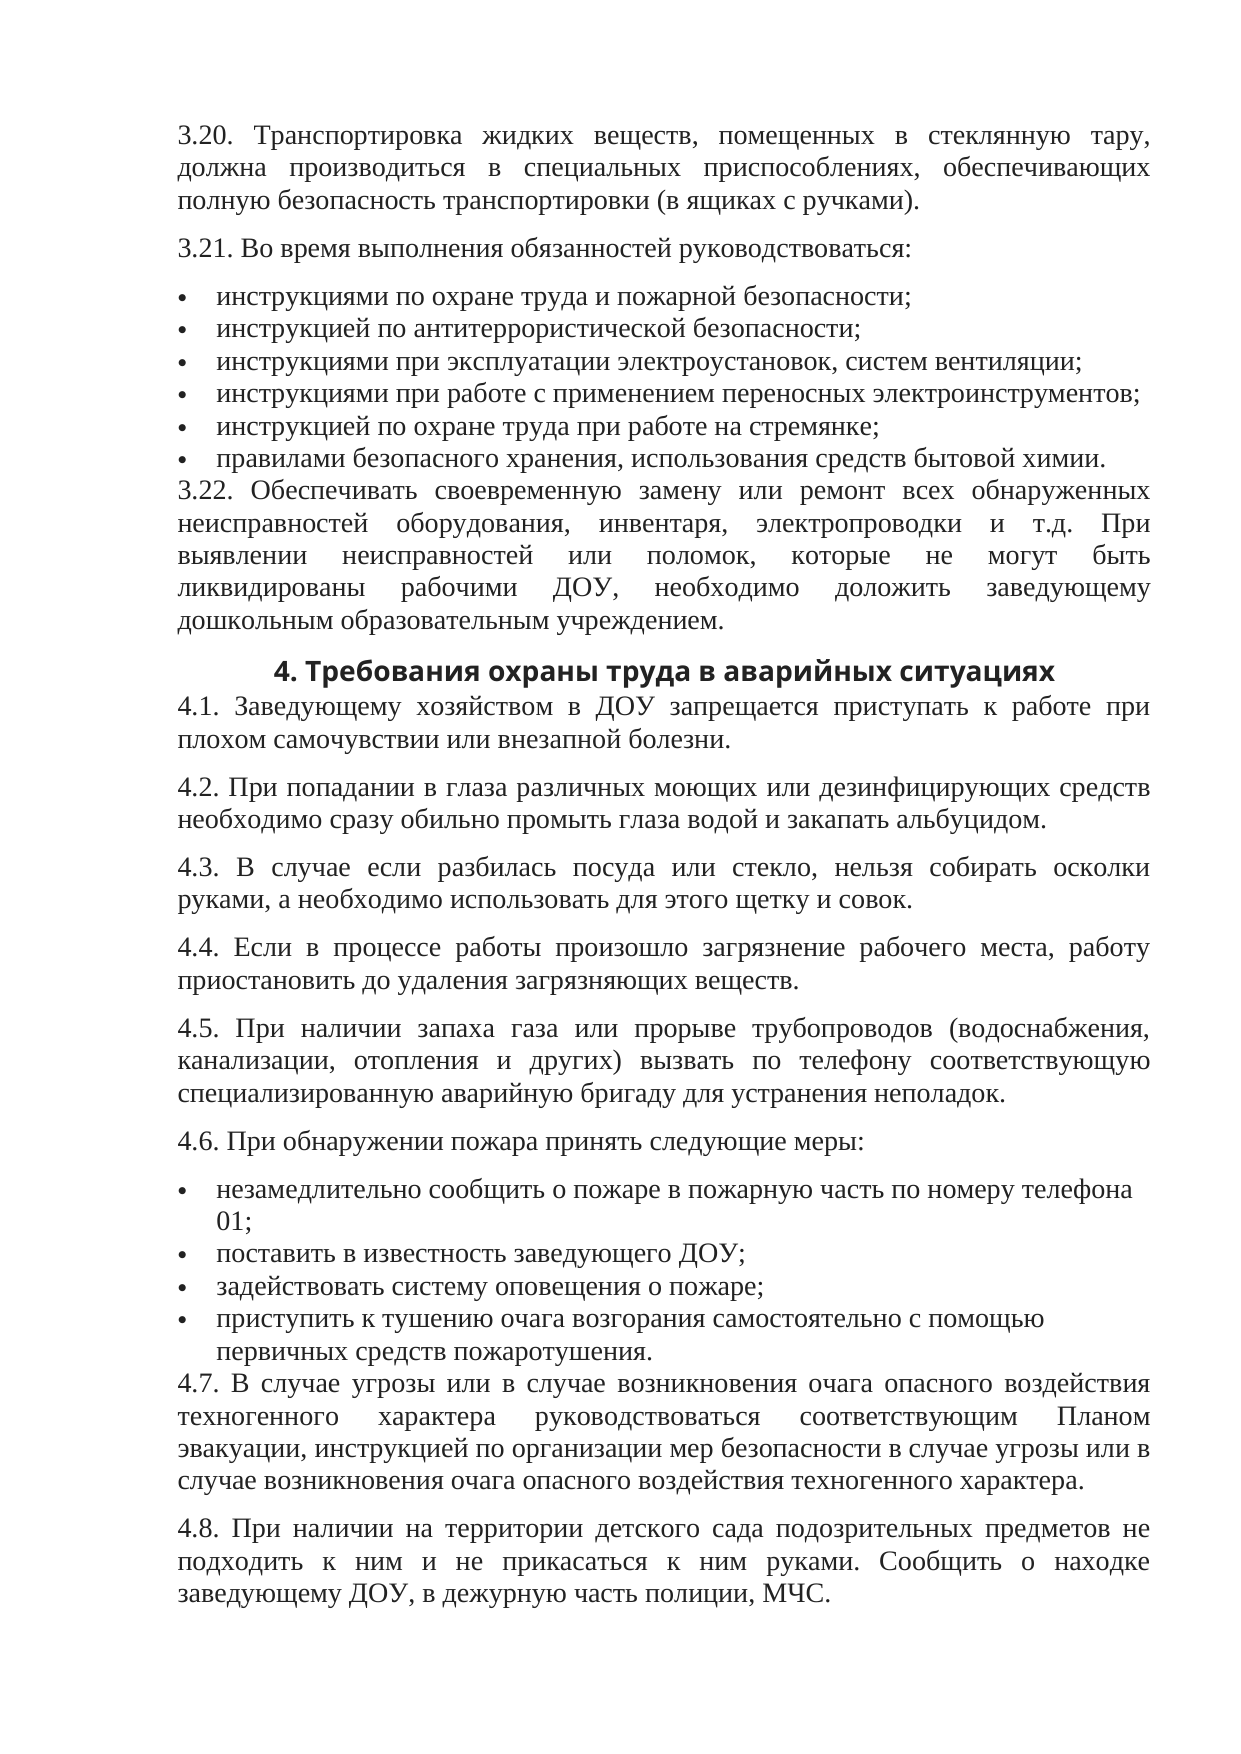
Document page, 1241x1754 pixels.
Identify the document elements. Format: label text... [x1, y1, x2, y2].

text 4.1. Заведующему хозяйством в ДОУ запрещается приступать к работе при плохом самочувствии или внезапной болезни. [177, 689, 1152, 754]
text 4.5. При наличии запаха газа или прорыве трубопроводов (водоснабжения, канализации, отопления и других) вызвать по телефону соответствующую специализированную аварийную бригаду для устранения неполадок. [177, 1011, 1152, 1108]
list инструкциями при эксплуатации электроустановок, систем вентиляции; [179, 344, 1152, 376]
text 4.2. При попадании в глаза различных моющих или дезинфицирующих средств необходимо сразу обильно промыть глаза водой и закапать альбуцидом. [177, 770, 1152, 834]
text 4.6. При обнаружении пожара принять следующие меры: [177, 1124, 1152, 1156]
list поставить в известность заведующего ДОУ; [179, 1237, 1152, 1269]
list задействовать систему оповещения о пожаре; [179, 1269, 1152, 1301]
text 4.3. В случае если разбилась посуда или стекло, нельзя собирать осколки руками, а необходимо использовать для этого щетку и совок. [177, 850, 1152, 915]
text 4.7. В случае угрозы или в случае возникновения очага опасного воздействия техногенного характера руководствоваться соответствующим Планом эвакуации, инструкцией по организации мер безопасности в случае угрозы или в случае возникновения очага опасного воздействия техногенного характера. [177, 1366, 1152, 1496]
text 3.22. Обеспечивать своевременную замену или ремонт всех обнаруженных неисправностей оборудования, инвентаря, электропроводки и т.д. При выявлении неисправностей или поломок, которые не могут быть ликвидированы рабочими ДОУ, необходимо доложить заведующему дошкольным образовательным учреждением. [177, 473, 1152, 635]
list незамедлительно сообщить о пожаре в пожарную часть по номеру телефона 01; [179, 1172, 1152, 1237]
text 4. Требования охраны труда в аварийных ситуациях [177, 651, 1152, 689]
text 3.21. Во время выполнения обязанностей руководствоваться: [177, 231, 1152, 263]
text 4.4. Если в процессе работы произошло загрязнение рабочего места, работу приостановить до удаления загрязняющих веществ. [177, 931, 1152, 995]
list инструкцией по антитеррористической безопасности; [179, 311, 1152, 344]
list приступить к тушению очага возгорания самостоятельно с помощью первичных средств пожаротушения. [179, 1301, 1152, 1366]
list инструкциями по охране труда и пожарной безопасности; [179, 279, 1152, 311]
list правилами безопасного хранения, использования средств бытовой химии. [179, 441, 1152, 473]
text 4.8. При наличии на территории детского сада подозрительных предметов не подходить к ним и не прикасаться к ним руками. Сообщить о находке заведующему ДОУ, в дежурную часть полиции, МЧС. [177, 1511, 1152, 1608]
list инструкциями при работе с применением переносных электроинструментов; [179, 376, 1152, 408]
list инструкцией по охране труда при работе на стремянке; [179, 408, 1152, 441]
text 3.20. Транспортировка жидких веществ, помещенных в стеклянную тару, должна производиться в специальных приспособлениях, обеспечивающих полную безопасность транспортировки (в ящиках с ручками). [177, 118, 1152, 215]
